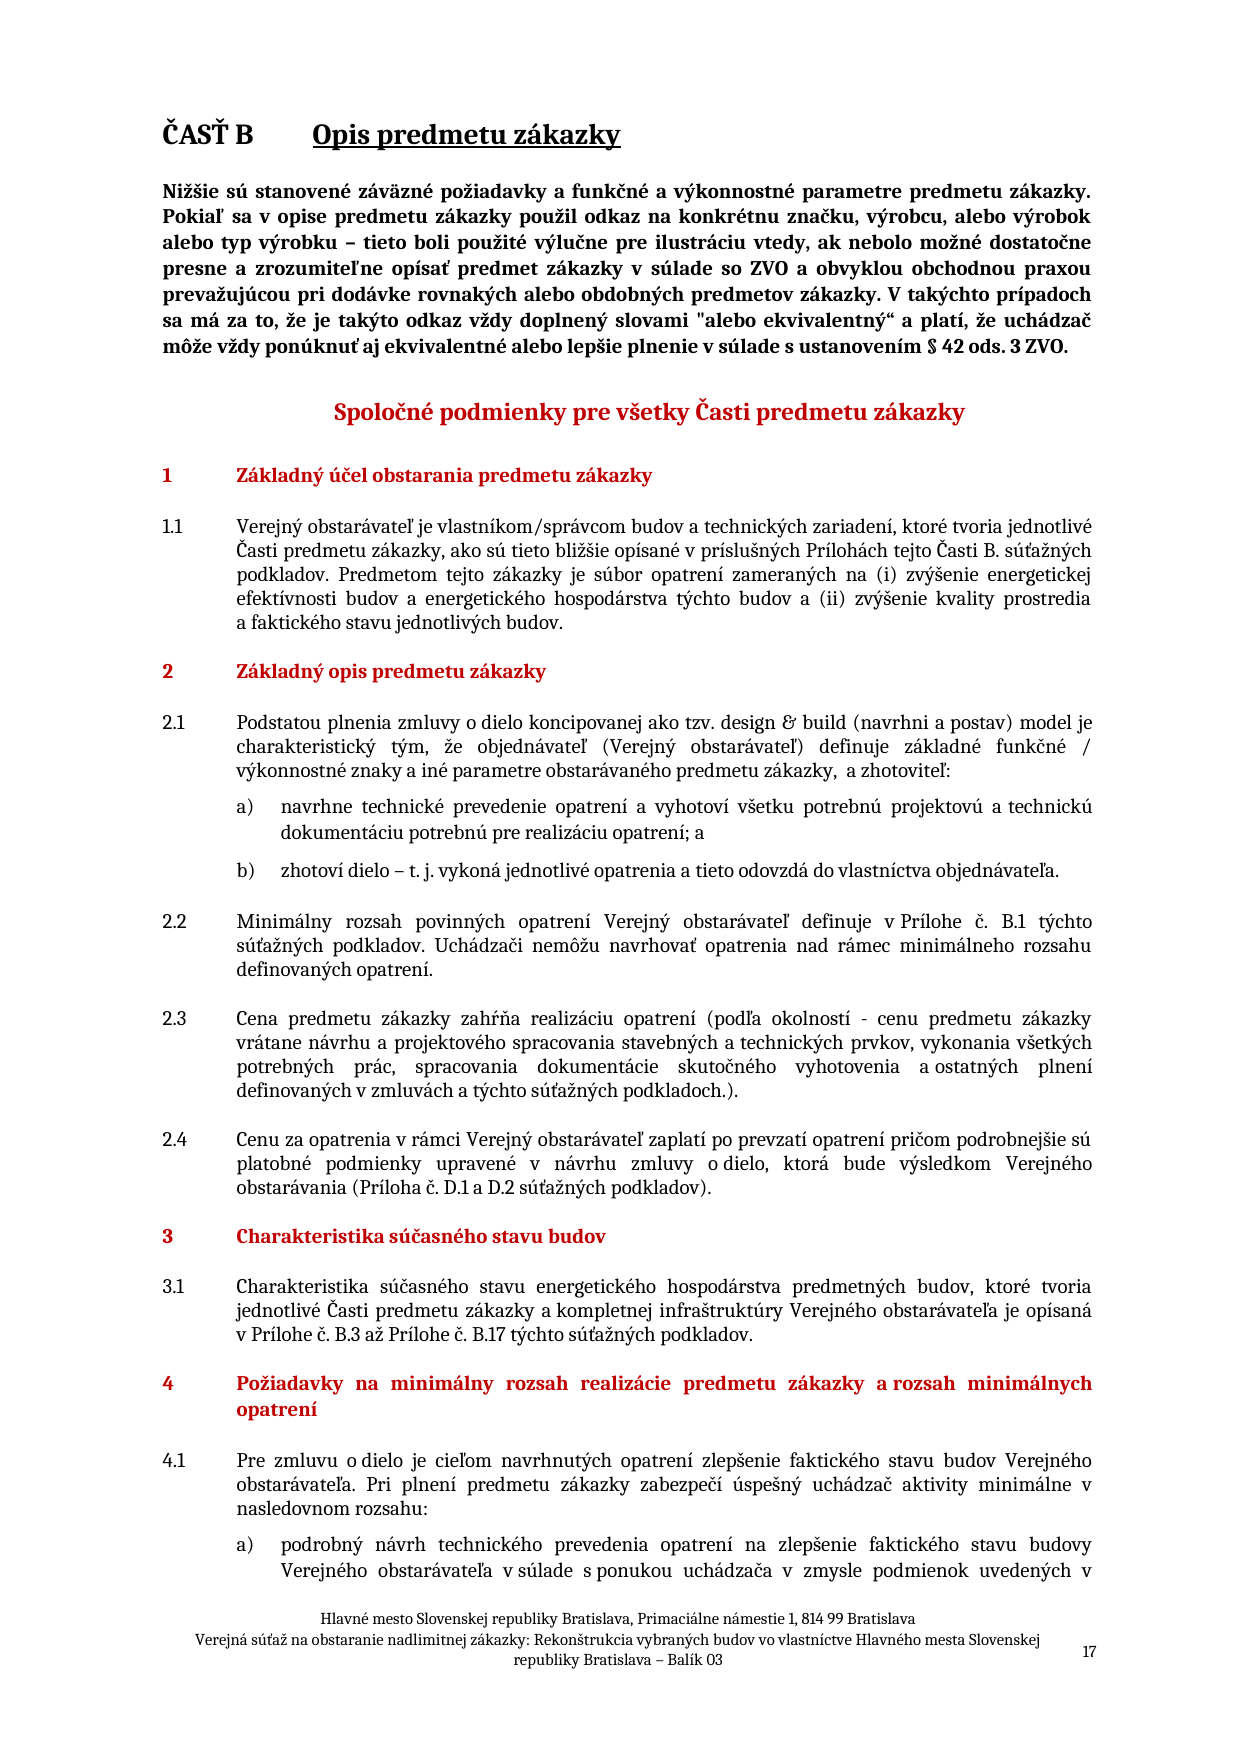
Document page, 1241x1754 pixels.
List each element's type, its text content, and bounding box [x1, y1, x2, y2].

text Spoločné podmienky pre všetky Časti predmetu zákazky [162, 398, 1093, 426]
subtitle Cena predmetu zákazky zahŕňa realizáciu opatrení (podľa okolností - cenu predmetu zákazky vrátane návrhu a projektového spracovania stavebných a technických prvkov, vykonania všetkých potrebných prác, spracovania dokumentácie skutočného vyhotovenia a ostatných plnení definovaných v zmluvách a týchto súťažných podkladoch.). [162, 1007, 1093, 1102]
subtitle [236, 1533, 1093, 1583]
subtitle Požiadavky na minimálny rozsah realizácie predmetu zákazky a rozsah minimálnych opatrení [162, 1372, 1093, 1422]
text Nižšie sú stanovené záväzné požiadavky a funkčné a výkonnostné parametre predmetu zákazky. Pokiaľ sa v opise predmetu zákazky použil odkaz na konkrétnu značku, výrobcu, alebo výrobok alebo typ výrobku – tieto boli použité výlučne pre ilustráciu vtedy, ak nebolo možné dostatočne presne a zrozumiteľne opísať predmet zákazky v súlade so ZVO a obvyklou obchodnou praxou prevažujúcou pri dodávke rovnakých alebo obdobných predmetov zákazky. V takýchto prípadoch sa má za to, že je takýto odkaz vždy doplnený slovami "alebo ekvivalentný“ a platí, že uchádzač môže vždy ponúknuť aj ekvivalentné alebo lepšie plnenie v súlade s ustanovením § 42 ods. 3 ZVO. [162, 179, 1093, 358]
subtitle Cenu za opatrenia v rámci Verejný obstarávateľ zaplatí po prevzatí opatrení pričom podrobnejšie sú platobné podmienky upravené v návrhu zmluvy o dielo, ktorá bude výsledkom Verejného obstarávania (Príloha č. D.1 a D.2 súťažných podkladov). [162, 1127, 1093, 1199]
subtitle Charakteristika súčasného stavu energetického hospodárstva predmetných budov, ktoré tvoria jednotlivé Časti predmetu zákazky a kompletnej infraštruktúry Verejného obstarávateľa je opísaná v Prílohe č. B.3 až Prílohe č. B.17 týchto súťažných podkladov. [162, 1275, 1093, 1347]
subtitle Verejný obstarávateľ je vlastníkom/správcom budov a technických zariadení, ktoré tvoria jednotlivé Časti predmetu zákazky, ako sú tieto bližšie opísané v príslušných Prílohách tejto Časti B. súťažných podkladov. Predmetom tejto zákazky je súbor opatrení zameraných na (i) zvýšenie energetickej efektívnosti budov a energetického hospodárstva týchto budov a (ii) zvýšenie kvality prostredia a faktického stavu jednotlivých budov. [162, 515, 1093, 634]
subtitle Minimálny rozsah povinných opatrení Verejný obstarávateľ definuje v Prílohe č. B.1 týchto súťažných podkladov. Uchádzači nemôžu navrhovať opatrenia nad rámec minimálneho rozsahu definovaných opatrení. [162, 910, 1093, 982]
subtitle Opis predmetu zákazky [162, 118, 1093, 152]
subtitle Charakteristika súčasného stavu budov [162, 1224, 1093, 1248]
subtitle Podstatou plnenia zmluvy o dielo koncipovanej ako tzv. design & build (navrhni a postav) model je charakteristický tým, že objednávateľ (Verejný obstarávateľ) definuje základné funkčné / výkonnostné znaky a iné parametre obstarávaného predmetu zákazky, a zhotoviteľ: [162, 710, 1093, 782]
subtitle navrhne technické prevedenie opatrení a vyhotoví všetku potrebnú projektovú a technickú dokumentáciu potrebnú pre realizáciu opatrení; a [236, 795, 1093, 844]
subtitle Pre zmluvu o dielo je cieľom navrhnutých opatrení zlepšenie faktického stavu budov Verejného obstarávateľa. Pri plnení predmetu zákazky zabezpečí úspešný uchádzač aktivity minimálne v nasledovnom rozsahu: [162, 1449, 1093, 1521]
subtitle zhotoví dielo – t. j. vykoná jednotlivé opatrenia a tieto odovzdá do vlastníctva objednávateľa. [236, 859, 1093, 883]
subtitle Základný opis predmetu zákazky [162, 659, 1093, 683]
subtitle Základný účel obstarania predmetu zákazky [162, 464, 1093, 488]
